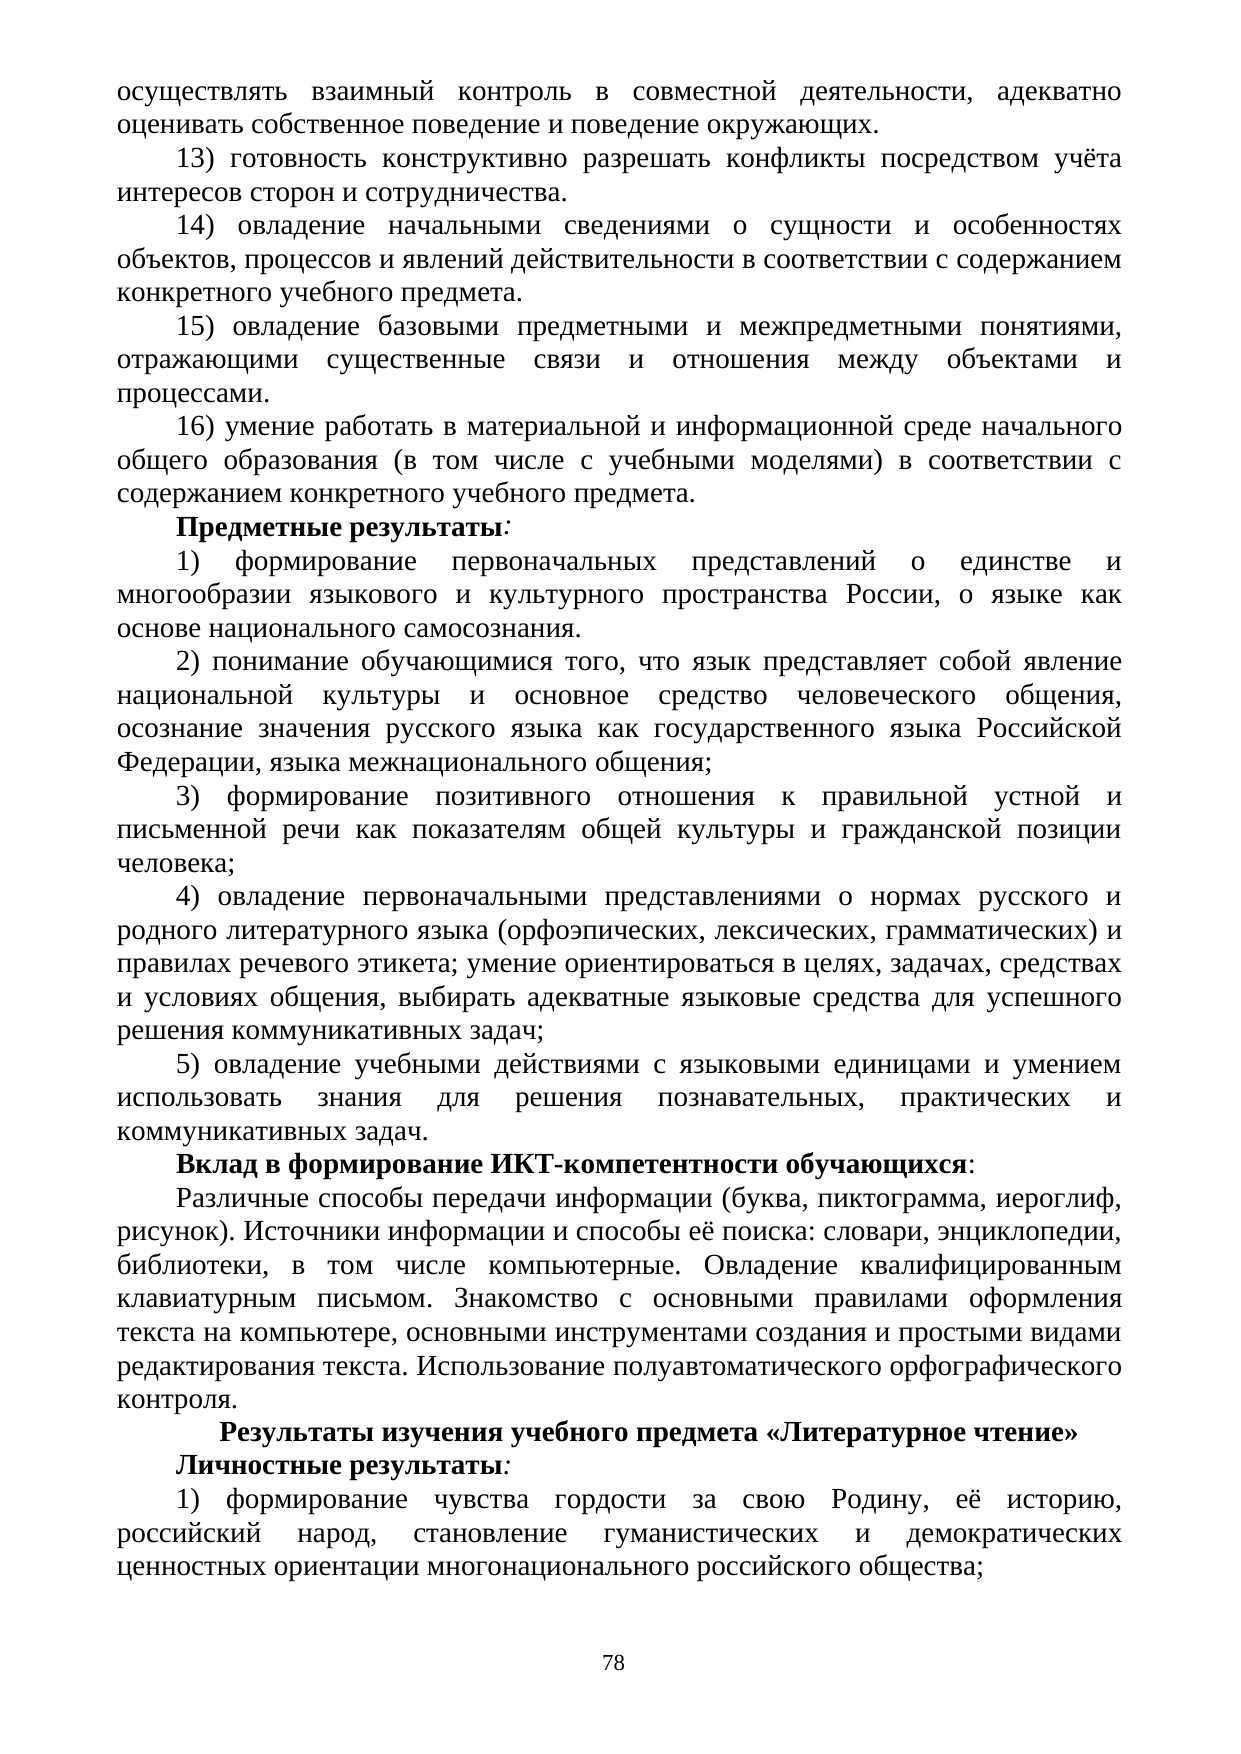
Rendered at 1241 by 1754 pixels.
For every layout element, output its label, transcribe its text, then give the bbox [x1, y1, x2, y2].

subtitle Результаты изучения учебного предмета «Литературное чтение» Личностные результаты: [176, 1415, 1079, 1481]
subtitle Вклад в формирование ИКТ-компетентности обучающихся: [176, 1147, 1240, 1180]
text осуществлять взаимный контроль в совместной деятельности, адекватно оценивать собственное поведение и поведение окружающих. [117, 73, 1122, 140]
list овладение учебными действиями с языковыми единицами и умением использовать знания для решения познавательных, практических и коммуникативных задач. [117, 1046, 1123, 1147]
list овладение начальными сведениями о сущности и особенностях объектов, процессов и явлений действительности в соответствии с содержанием конкретного учебного предмета. [117, 207, 1123, 308]
list формирование первоначальных представлений о единстве и многообразии языкового и культурного пространства России, о языке как основе национального самосознания. [117, 543, 1123, 643]
list овладение базовыми предметными и межпредметными понятиями, отражающими существенные связи и отношения между объектами и процессами. [117, 308, 1123, 408]
list понимание обучающимися того, что язык представляет собой явление национальной культуры и основное средство человеческого общения, осознание значения русского языка как государственного языка Российской Федерации, языка межнационального общения; [117, 643, 1123, 778]
list умение работать в материальной и информационной среде начального общего образования (в том числе с учебными моделями) в соответствии с содержанием конкретного учебного предмета. [117, 408, 1123, 509]
text Различные способы передачи информации (буква, пиктограмма, иероглиф, рисунок). Источники информации и способы её поиска: словари, энциклопедии, библиотеки, в том числе компьютерные. Овладение квалифицированным клавиатурным письмом. Знакомство с основными правилами оформления текста на компьютере, основными инструментами создания и простыми видами редактирования текста. Использование полуавтоматического орфографического контроля. [117, 1180, 1123, 1415]
subtitle Предметные результаты: [176, 509, 1240, 543]
list формирование чувства гордости за свою Родину, её историю, российский народ, становление гуманистических и демократических ценностных ориентации многонационального российского общества; [117, 1481, 1123, 1582]
list овладение первоначальными представлениями о нормах русского и родного литературного языка (орфоэпических, лексических, грамматических) и правилах речевого этикета; умение ориентироваться в целях, задачах, средствах и условиях общения, выбирать адекватные языковые средства для успешного решения коммуникативных задач; [117, 878, 1123, 1046]
list готовность конструктивно разрешать конфликты посредством учёта интересов сторон и сотрудничества. [117, 140, 1123, 207]
list формирование позитивного отношения к правильной устной и письменной речи как показателям общей культуры и гражданской позиции человека; [117, 778, 1122, 878]
